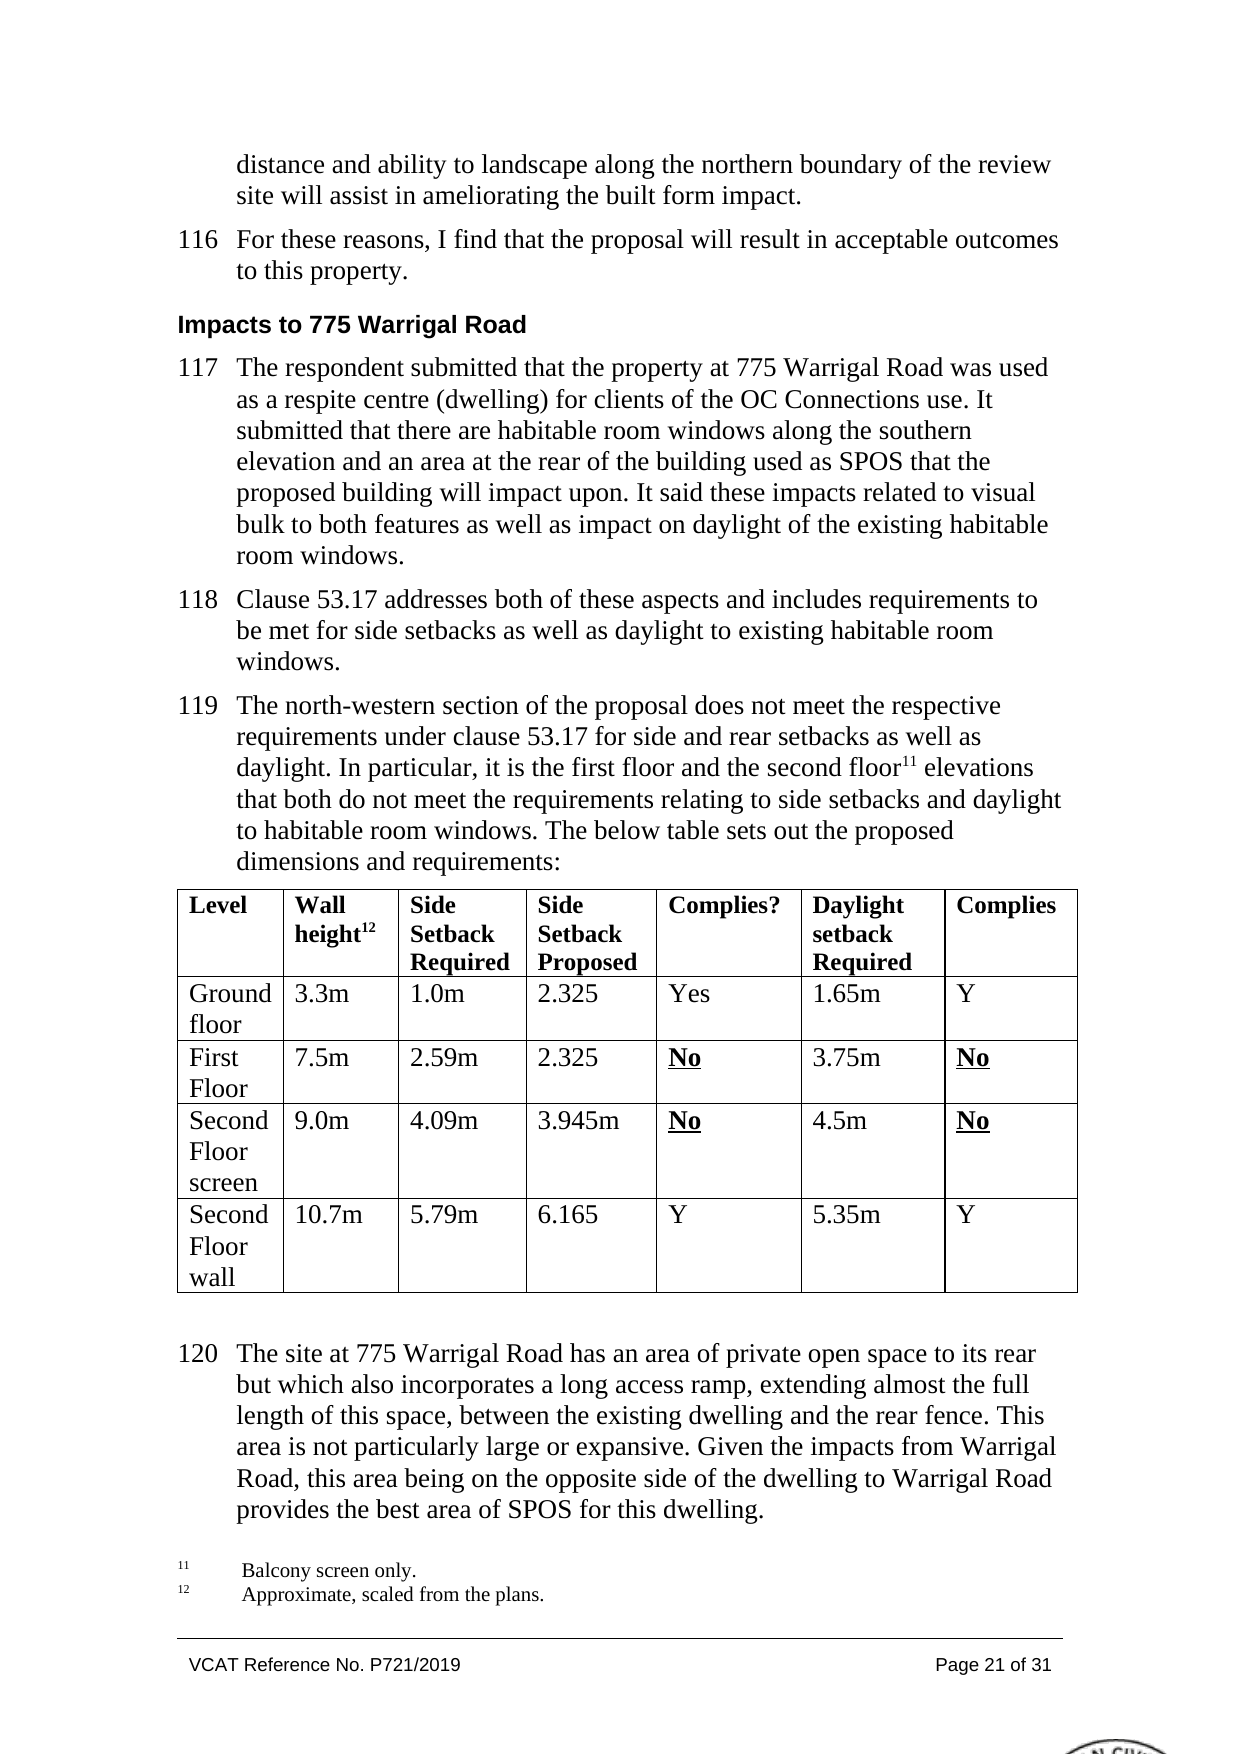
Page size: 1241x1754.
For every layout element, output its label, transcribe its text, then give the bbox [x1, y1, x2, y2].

table_cell First Floor [178, 1041, 283, 1103]
table_cell No [946, 1104, 1077, 1197]
table_header Complies [946, 890, 1077, 976]
subtitle Impacts to 775 Warrigal Road [177, 310, 1063, 339]
table_cell 1.0m [399, 977, 526, 1039]
table_cell 9.0m [284, 1104, 398, 1197]
table_cell 4.5m [802, 1104, 944, 1197]
table_cell Yes [657, 977, 801, 1039]
text For these reasons, I find that the proposal will result in acceptable outcomes to this property. [177, 223, 1063, 285]
table_cell 6.165 [527, 1199, 656, 1292]
table_cell Ground floor [178, 977, 283, 1039]
table_cell 3.3m [284, 977, 398, 1039]
table_cell No [946, 1041, 1077, 1103]
table_header Wall height [284, 890, 398, 976]
table_cell 2.59m [399, 1041, 526, 1103]
text Clause 53.17 addresses both of these aspects and includes requirements to be met for side setbacks as well as daylight to existing habitable room windows. [177, 583, 1063, 676]
table_header Complies? [657, 890, 801, 976]
table_cell 3.75m [802, 1041, 944, 1103]
table_cell Second Floor screen [178, 1104, 283, 1197]
table_cell Y [946, 1199, 1077, 1292]
table_cell Y [946, 977, 1077, 1039]
table_header Side Setback Proposed [527, 890, 656, 976]
table_cell Y [657, 1199, 801, 1292]
table_cell 3.945m [527, 1104, 656, 1197]
table_cell Second Floor wall [178, 1199, 283, 1292]
table_cell No [657, 1104, 801, 1197]
text The north-western section of the proposal does not meet the respective requirements under clause 53.17 for side and rear setbacks as well as daylight. In particular, it is the first floor and the second floor elevations that both do not meet the requirements relating to side setbacks and daylight to habitable room windows. The below table sets out the proposed dimensions and requirements: [177, 689, 1063, 876]
table_cell 2.325 [527, 1041, 656, 1103]
table_cell 7.5m [284, 1041, 398, 1103]
table_cell 5.35m [802, 1199, 944, 1292]
table_cell 5.79m [399, 1199, 526, 1292]
table_header Side Setback Required [399, 890, 526, 976]
table_cell 10.7m [284, 1199, 398, 1292]
text The respondent submitted that the property at 775 Warrigal Road was used as a respite centre (dwelling) for clients of the OC Connections use. It submitted that there are habitable room windows along the southern elevation and an area at the rear of the building used as SPOS that the proposed building will impact upon. It said these impacts related to visual bulk to both features as well as impact on daylight of the existing habitable room windows. [177, 351, 1063, 570]
table_header Daylight setback Required [802, 890, 944, 976]
table_cell 4.09m [399, 1104, 526, 1197]
picture [1027, 1739, 1205, 1754]
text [177, 148, 1063, 210]
table_cell 1.65m [802, 977, 944, 1039]
table_cell No [657, 1041, 801, 1103]
text The site at 775 Warrigal Road has an area of private open space to its rear but which also incorporates a long access ramp, extending almost the full length of this space, between the existing dwelling and the rear fence. This area is not particularly large or expansive. Given the impacts from Warrigal Road, this area being on the opposite side of the dwelling to Warrigal Road provides the best area of SPOS for this dwelling. [177, 1337, 1063, 1524]
table_header Level [178, 890, 283, 976]
table_cell 2.325 [527, 977, 656, 1039]
